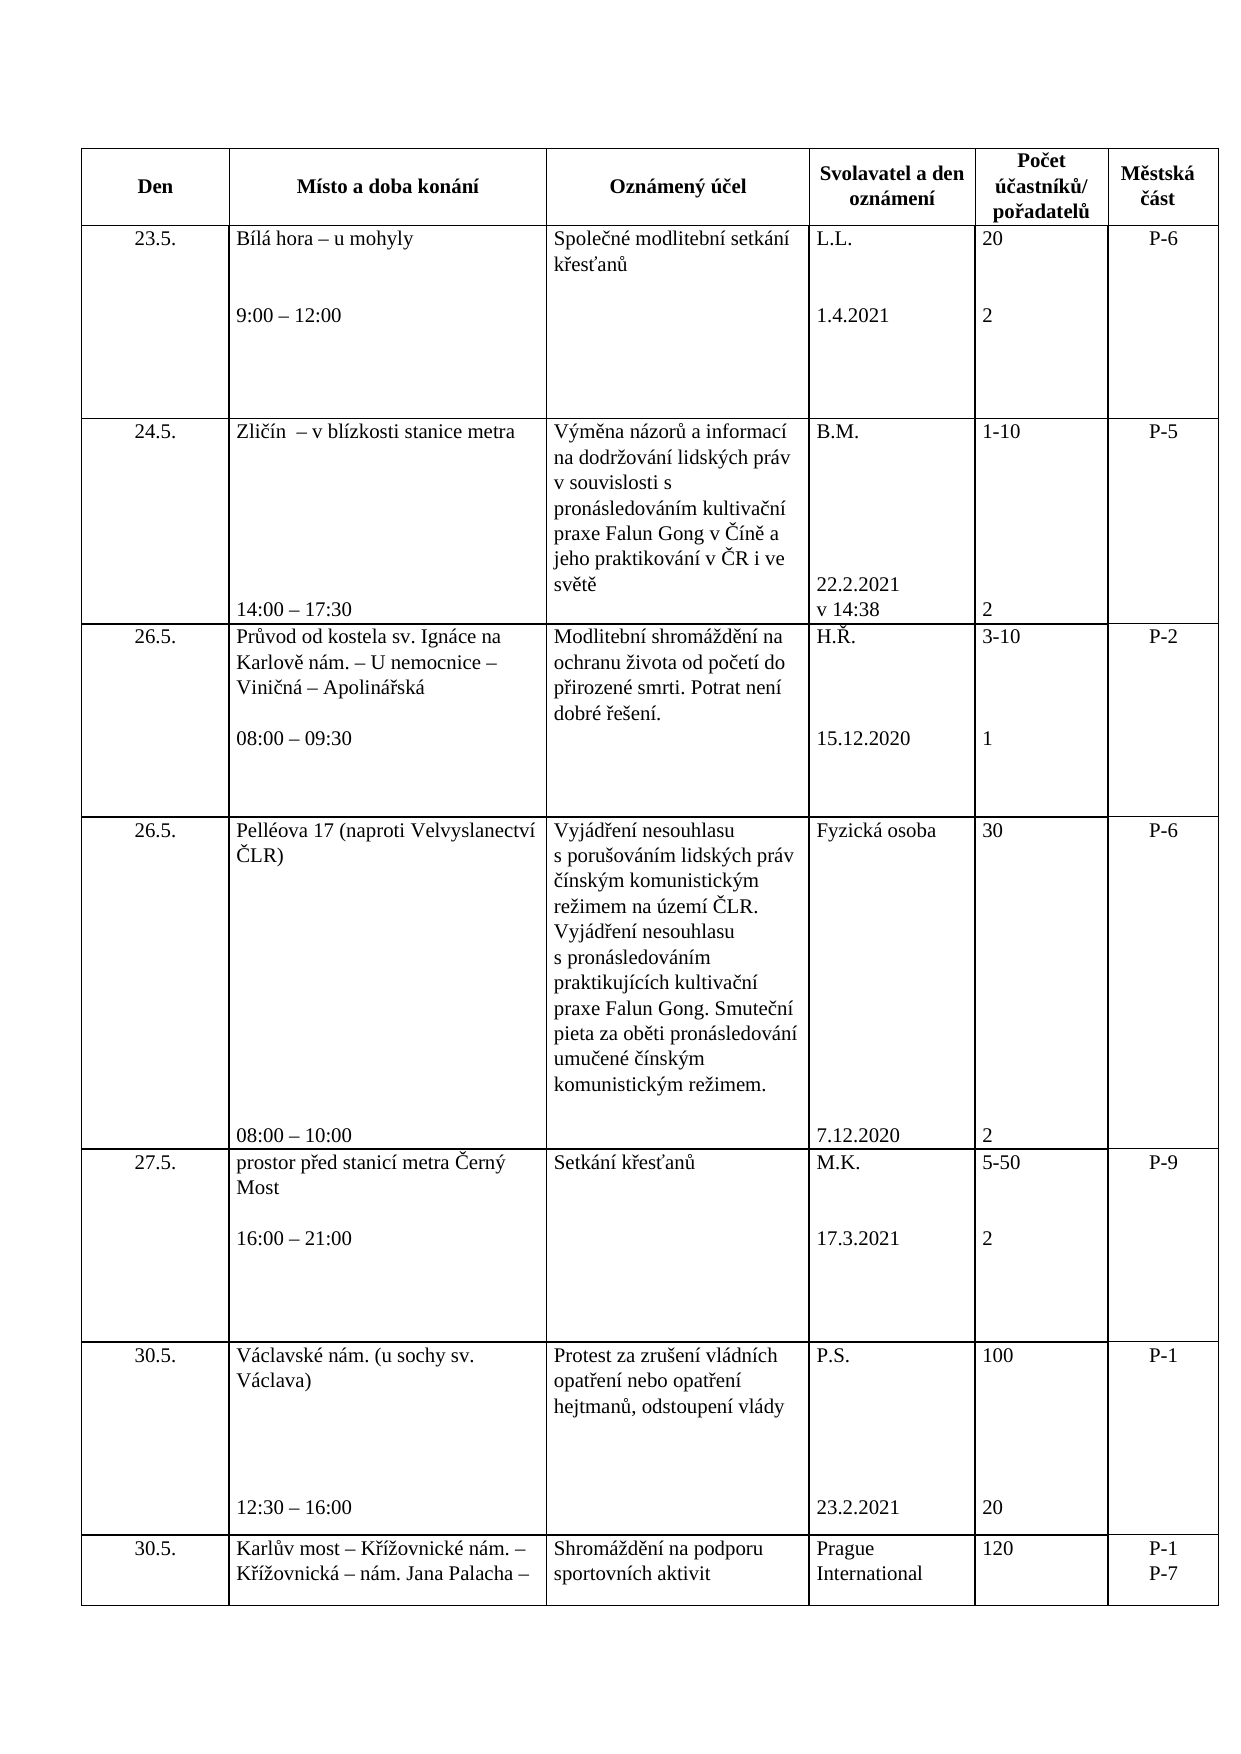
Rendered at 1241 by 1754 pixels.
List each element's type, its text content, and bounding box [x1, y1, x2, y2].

table_cell L.L. 1.4.2021 [810, 226, 974, 418]
table_cell Pelléova 17 (naproti Velvyslanectví ČLR) 08:00 – 10:00 [230, 818, 546, 1148]
table_cell Zličín – v blízkosti stanice metra 14:00 – 17:30 [230, 419, 546, 623]
table_cell Modlitební shromáždění na ochranu života od početí do přirozené smrti. Potrat není dobré řešení. [547, 625, 808, 816]
table_cell Setkání křesťanů [547, 1150, 808, 1341]
table_cell 23.5. [82, 226, 228, 418]
table_header Místo a doba konání [230, 149, 546, 225]
table_cell 24.5. [82, 419, 228, 623]
table_cell 120 30 [976, 1536, 1107, 1605]
table_cell 3-10 1 [976, 625, 1107, 816]
table_cell 1-10 2 [976, 419, 1107, 623]
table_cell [547, 1536, 808, 1605]
table_cell Vyjádření nesouhlasu s porušováním lidských práv čínským komunistickým režimem na území ČLR. Vyjádření nesouhlasu s pronásledováním praktikujících kultivační praxe Falun Gong. Smuteční pieta za oběti pronásledování umučené čínským komunistickým režimem. [547, 818, 808, 1148]
table_cell 100 20 [976, 1343, 1107, 1534]
table_cell M.K. 17.3.2021 [810, 1150, 974, 1341]
table_cell 26.5. [82, 625, 228, 816]
table_cell P-9 [1109, 1149, 1218, 1341]
table_cell P-6 [1109, 226, 1218, 418]
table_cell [230, 1536, 546, 1605]
table_cell 5-50 2 [976, 1150, 1107, 1341]
table_cell 30 2 [976, 818, 1107, 1148]
table_cell P-1 P-7 [1109, 1535, 1218, 1605]
table_cell P.S. 23.2.2021 [810, 1343, 974, 1534]
table_cell Výměna názorů a informací na dodržování lidských práv v souvislosti s pronásledováním kultivační praxe Falun Gong v Číně a jeho praktikování v ČR i ve světě [547, 419, 808, 623]
table_cell prostor před stanicí metra Černý Most 16:00 – 21:00 [230, 1150, 546, 1341]
table_cell Bílá hora – u mohyly 9:00 – 12:00 [230, 226, 546, 418]
table_header Počet účastníků/ pořadatelů [976, 149, 1108, 225]
table_cell 30.5. [82, 1536, 228, 1605]
table_cell P-5 [1109, 419, 1218, 623]
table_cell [810, 1536, 974, 1605]
table_cell Protest za zrušení vládních opatření nebo opatření hejtmanů, odstoupení vlády [547, 1343, 808, 1534]
table_cell B.M. 22.2.2021 v 14:38 [810, 419, 974, 623]
table_header Den [82, 149, 229, 225]
table_cell H.Ř. 15.12.2020 [810, 625, 974, 816]
table_cell Václavské nám. (u sochy sv. Václava) 12:30 – 16:00 [230, 1343, 546, 1534]
table_cell P-2 [1109, 624, 1218, 816]
table_cell 27.5. [82, 1150, 228, 1341]
table_cell Průvod od kostela sv. Ignáce na Karlově nám. – U nemocnice – Viničná – Apolinářská 08:00 – 09:30 [230, 625, 546, 816]
table_cell 26.5. [82, 818, 228, 1148]
table_cell 20 2 [976, 226, 1107, 418]
table_cell P-1 [1109, 1342, 1218, 1534]
table_header Oznámený účel [547, 149, 809, 225]
table_cell Společné modlitební setkání křesťanů [547, 226, 808, 418]
table_cell Fyzická osoba 7.12.2020 [810, 818, 974, 1148]
table_header Svolavatel a den oznámení [810, 149, 975, 225]
table_cell 30.5. [82, 1343, 228, 1534]
table_header Městská část [1109, 149, 1218, 225]
table_cell P-6 [1109, 817, 1218, 1148]
